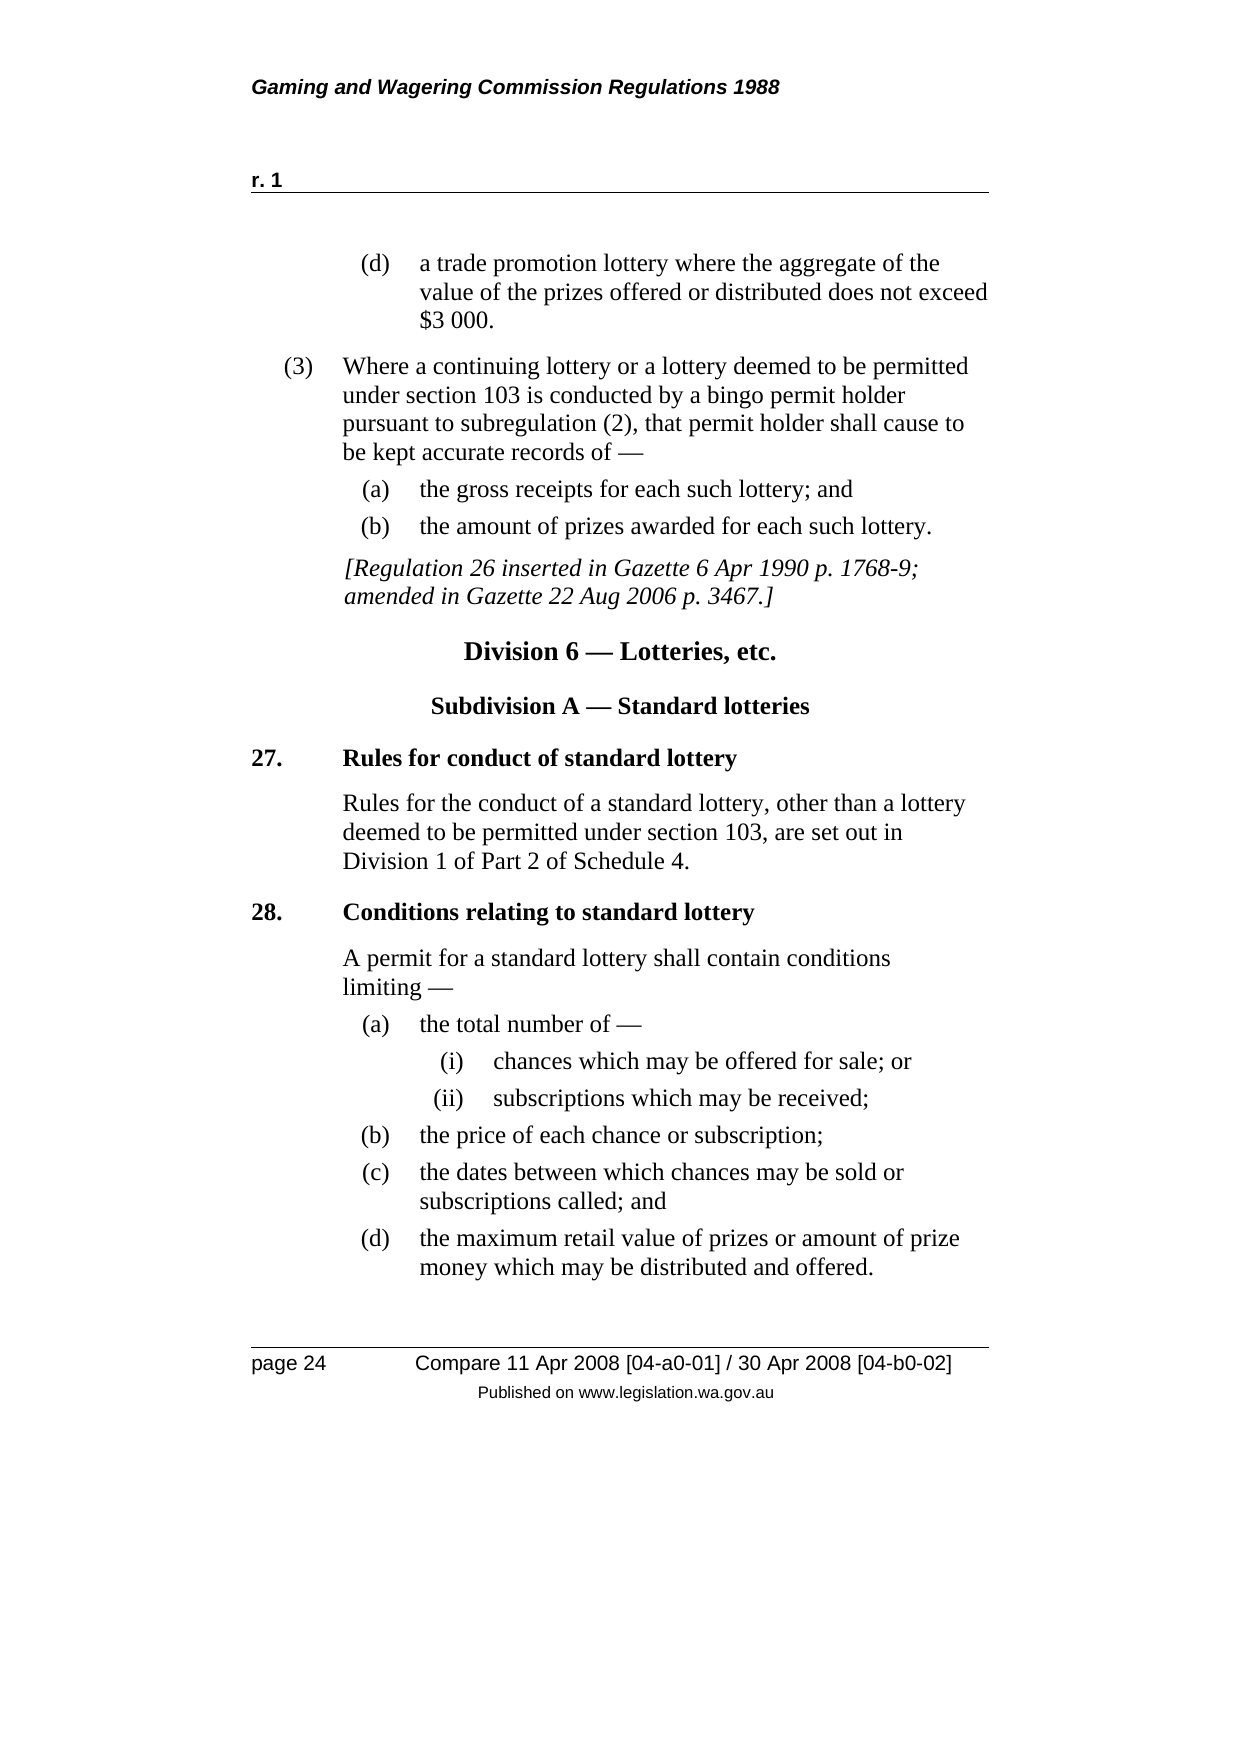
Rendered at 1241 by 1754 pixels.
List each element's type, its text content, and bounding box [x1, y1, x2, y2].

text (c) the dates between which chances may be sold or subscriptions called; and [251, 1157, 989, 1214]
subtitle 27. Rules for conduct of standard lottery [251, 743, 989, 772]
text (a) the total number of — [251, 1009, 989, 1037]
text (b) the amount of prizes awarded for each such lottery. [251, 511, 989, 540]
text (i) chances which may be offered for sale; or [251, 1046, 989, 1074]
subtitle Division 6 — Lotteries, etc. [251, 635, 989, 666]
text [Regulation 26 inserted in Gazette 6 Apr 1990 p. 1768-9; amended in Gazette 22 Aug 2006 p. 3467.] [251, 553, 989, 610]
text (d) the maximum retail value of prizes or amount of prize money which may be distributed and offered. [251, 1223, 989, 1280]
text A permit for a standard lottery shall contain conditions limiting — [251, 943, 989, 1000]
text Rules for the conduct of a standard lottery, other than a lottery deemed to be permitted under section 103, are set out in Division 1 of Part 2 of Schedule 4. [251, 788, 989, 874]
subtitle 28. Conditions relating to standard lottery [251, 897, 989, 926]
text (3) Where a continuing lottery or a lottery deemed to be permitted under section 103 is conducted by a bingo permit holder pursuant to subregulation (2), that permit holder shall cause to be kept accurate records of — [251, 351, 989, 466]
text (a) the gross receipts for each such lottery; and [251, 474, 989, 503]
subtitle Subdivision A — Standard lotteries [251, 691, 989, 720]
text (ii) subscriptions which may be received; [251, 1083, 989, 1112]
text (d) a trade promotion lottery where the aggregate of the value of the prizes offered or distributed does not exceed $3 000. [251, 248, 989, 334]
text (b) the price of each chance or subscription; [251, 1120, 989, 1149]
